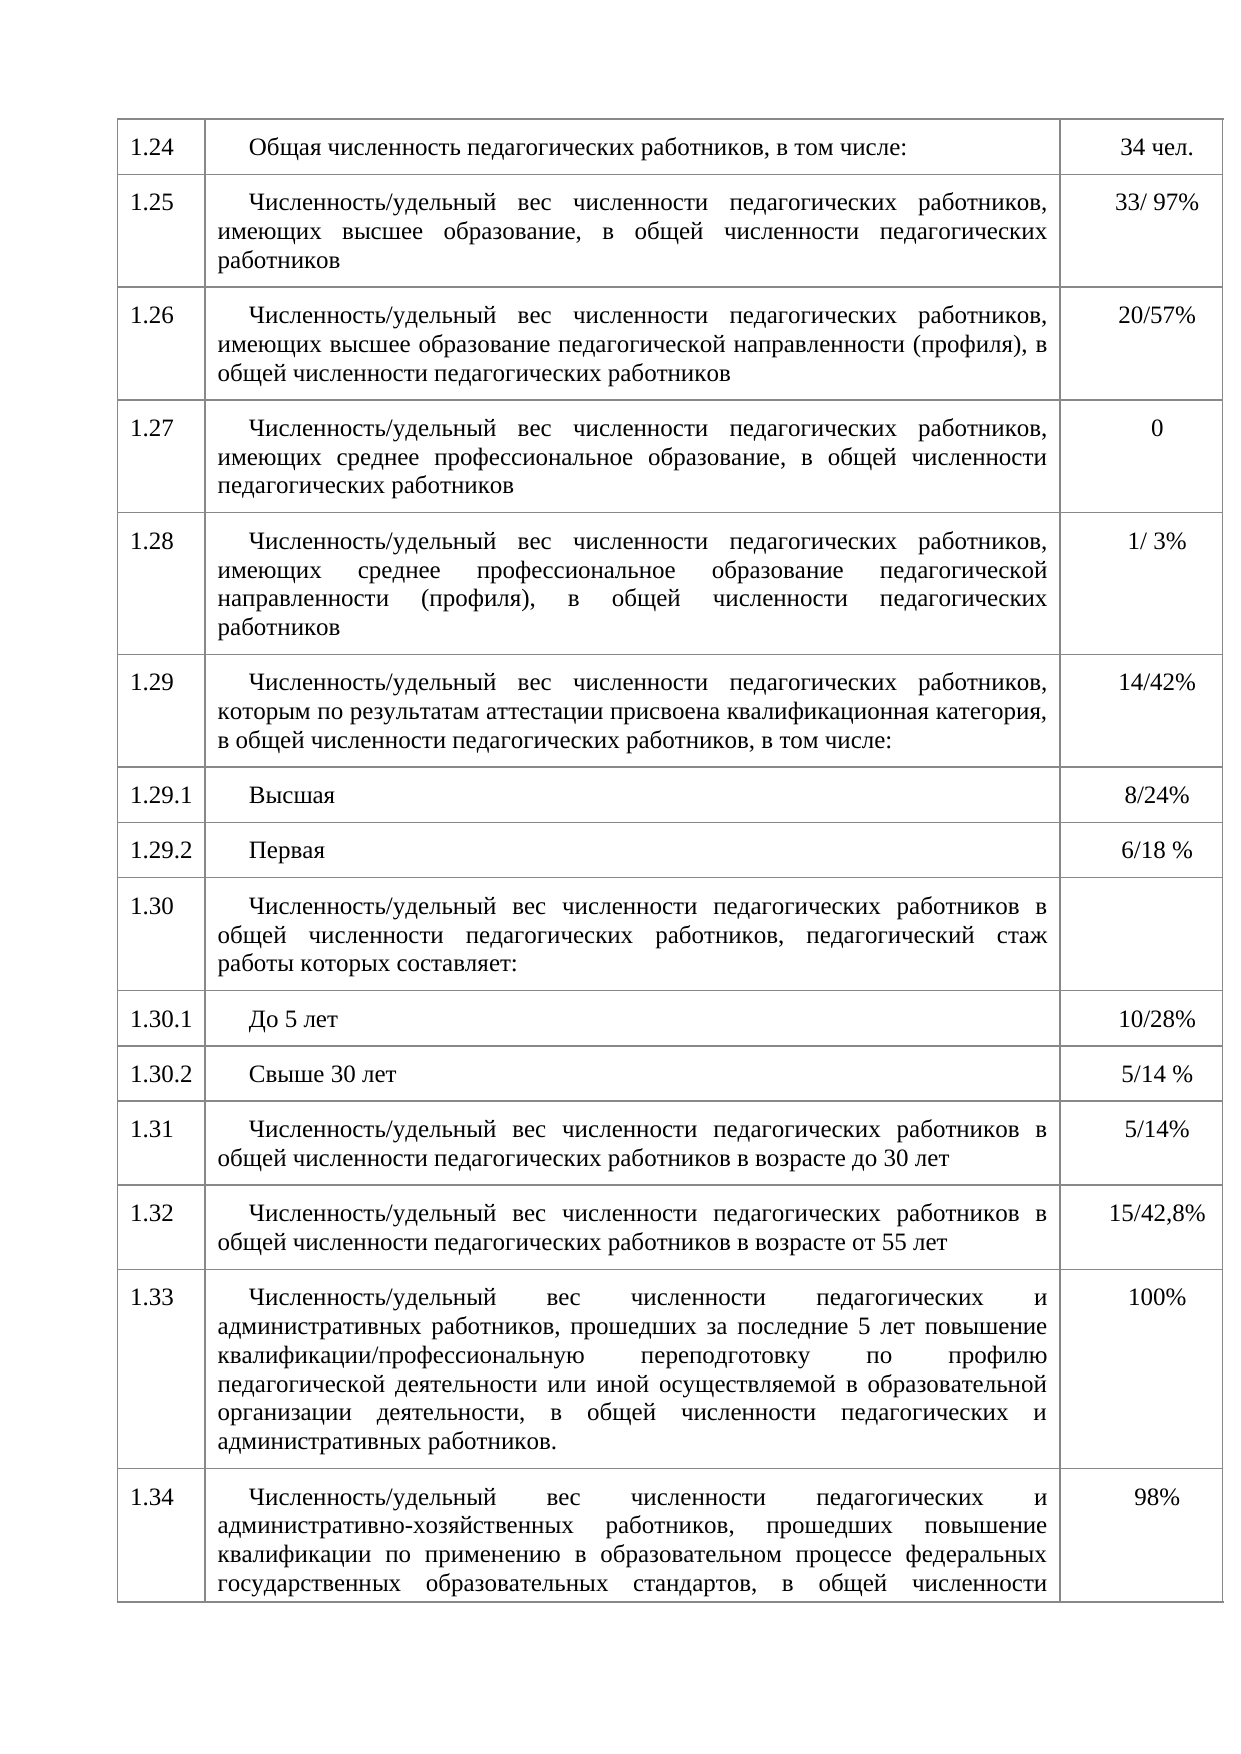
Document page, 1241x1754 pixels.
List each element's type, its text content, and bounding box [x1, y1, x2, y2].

table_cell 6/18 % [1061, 823, 1222, 877]
table_cell Численность/удельный вес численности педагогических работников, имеющих среднее профессиональное образование педагогической направленности (профиля), в общей численности педагогических работников [206, 513, 1059, 653]
table_cell 5/14 % [1061, 1047, 1222, 1100]
table_cell Численность/удельный вес численности педагогических работников, которым по результатам аттестации присвоена квалификационная категория, в общей численности педагогических работников, в том числе: [206, 655, 1059, 766]
table_cell 15/42,8% [1061, 1186, 1222, 1268]
table_cell 1.31 [118, 1102, 204, 1184]
table_cell 14/42% [1061, 655, 1222, 766]
table_cell Свыше 30 лет [206, 1047, 1059, 1100]
table_cell 20/57% [1061, 288, 1222, 399]
table_cell 1.28 [118, 513, 204, 653]
table_cell Численность/удельный вес численности педагогических работников в общей численности педагогических работников, педагогический стаж работы которых составляет: [206, 878, 1059, 990]
table_cell Первая [206, 823, 1059, 877]
table_cell 34 чел. [1061, 120, 1222, 173]
table_cell Численность/удельный вес численности педагогических и административных работников, прошедших за последние 5 лет повышение квалификации/профессиональную переподготовку по профилю педагогической деятельности или иной осуществляемой в образовательной организации деятельности, в общей численности педагогических и административных работников. [206, 1270, 1059, 1467]
table_cell 1.33 [118, 1270, 204, 1467]
table_cell 1.29.1 [118, 768, 204, 822]
table_cell 1.26 [118, 288, 204, 399]
table_cell 5/14% [1061, 1102, 1222, 1184]
table_cell 1.29.2 [118, 823, 204, 877]
table_cell 1.30.1 [118, 991, 204, 1045]
table_cell 98% [1061, 1469, 1222, 1601]
table_cell Численность/удельный вес численности педагогических работников, имеющих высшее образование педагогической направленности (профиля), в общей численности педагогических работников [206, 288, 1059, 399]
table_cell 1.24 [118, 120, 204, 173]
table_cell Численность/удельный вес численности педагогических работников, имеющих среднее профессиональное образование, в общей численности педагогических работников [206, 401, 1059, 512]
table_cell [206, 1469, 1059, 1601]
table_cell [1061, 878, 1222, 990]
table_cell Численность/удельный вес численности педагогических работников, имеющих высшее образование, в общей численности педагогических работников [206, 175, 1059, 286]
table_cell 1.34 [118, 1469, 204, 1601]
table_cell 0 [1061, 401, 1222, 512]
table_cell Высшая [206, 768, 1059, 822]
table_cell 10/28% [1061, 991, 1222, 1045]
table_cell Общая численность педагогических работников, в том числе: [206, 120, 1059, 173]
table_cell 1.29 [118, 655, 204, 766]
table_cell 1.27 [118, 401, 204, 512]
table_cell 1.25 [118, 175, 204, 286]
table_cell До 5 лет [206, 991, 1059, 1045]
table_cell 1.30.2 [118, 1047, 204, 1100]
table_cell 100% [1061, 1270, 1222, 1467]
table_cell Численность/удельный вес численности педагогических работников в общей численности педагогических работников в возрасте до 30 лет [206, 1102, 1059, 1184]
table_cell 8/24% [1061, 768, 1222, 822]
table_cell 1.30 [118, 878, 204, 990]
table_cell 1/ 3% [1061, 513, 1222, 653]
table_cell 1.32 [118, 1186, 204, 1268]
table_cell Численность/удельный вес численности педагогических работников в общей численности педагогических работников в возрасте от 55 лет [206, 1186, 1059, 1268]
table_cell 33/ 97% [1061, 175, 1222, 286]
